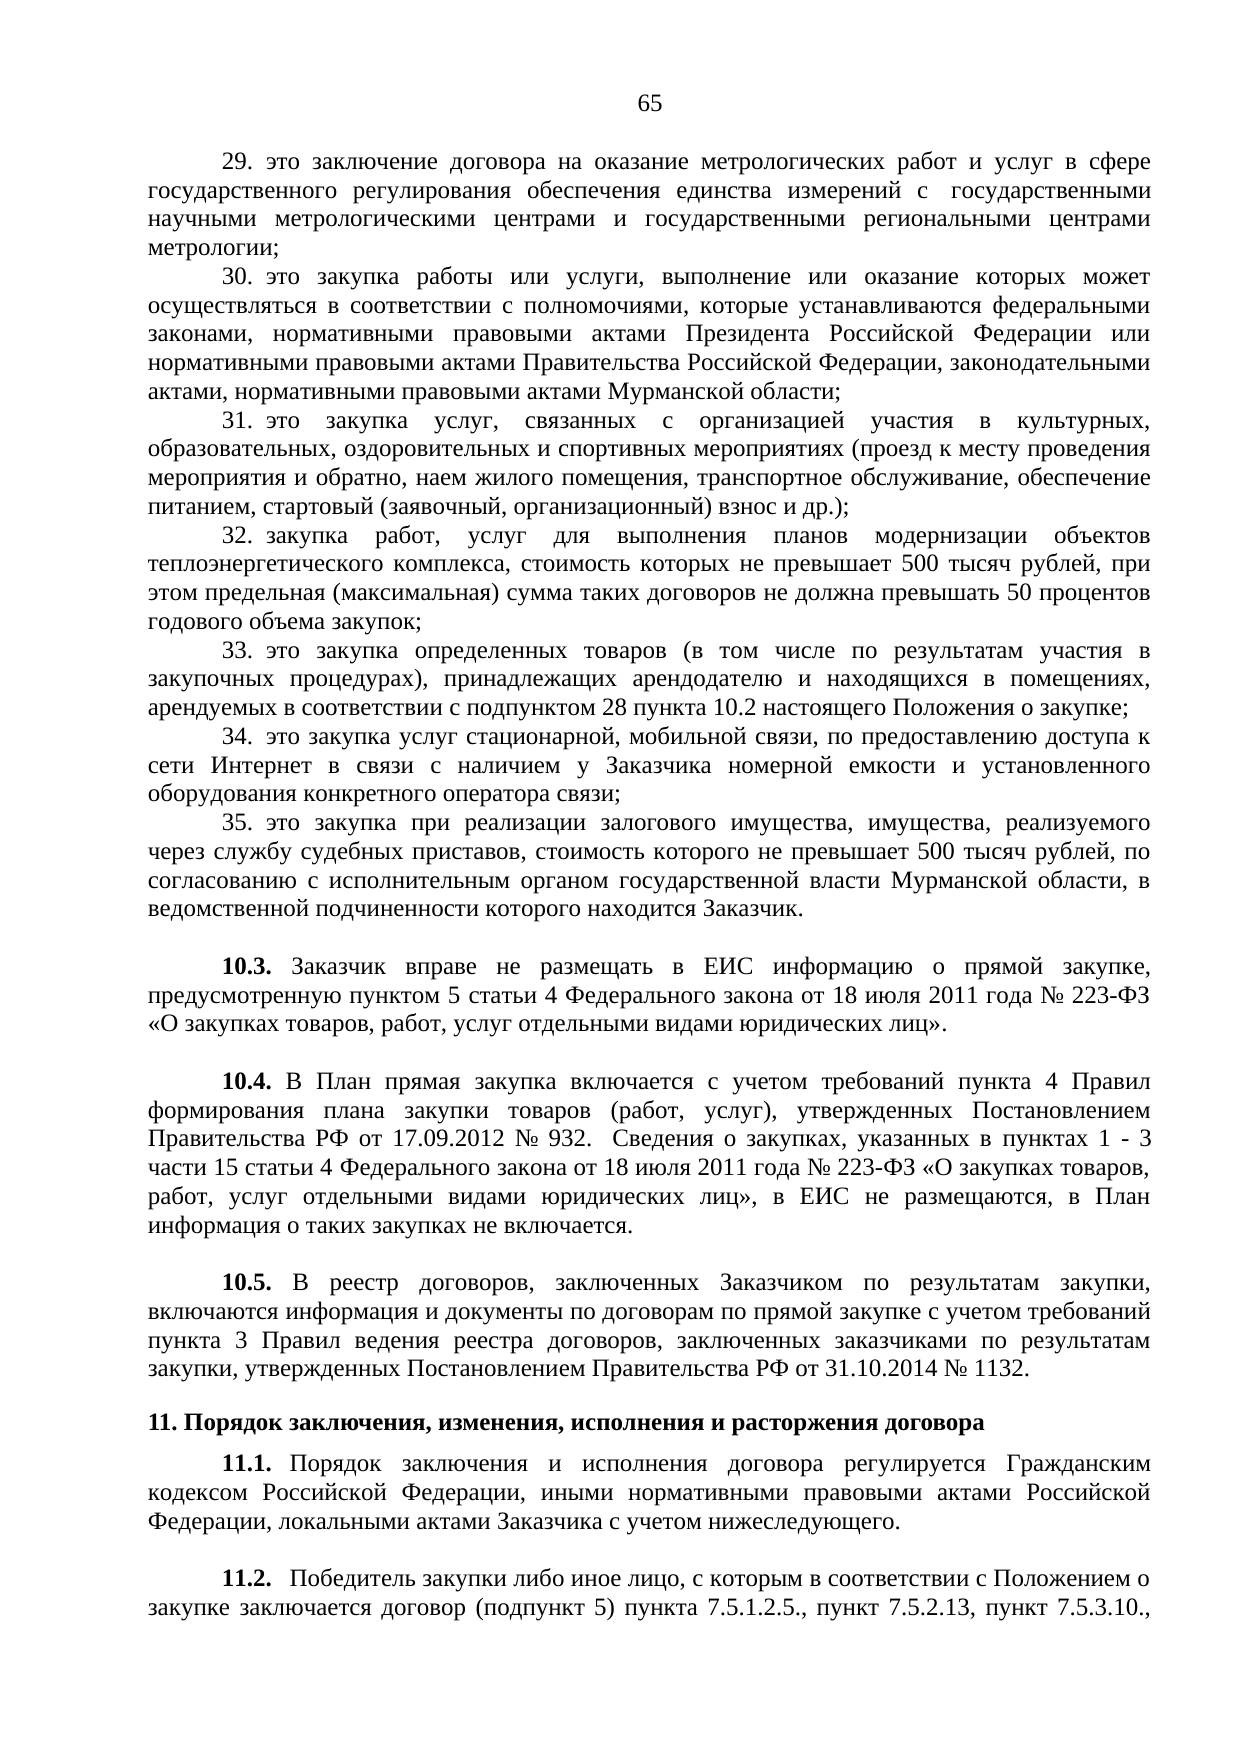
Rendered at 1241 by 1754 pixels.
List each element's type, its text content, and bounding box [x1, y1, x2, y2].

text 10.3. Заказчик вправе не размещать в ЕИС информацию о прямой закупке, предусмотренную пунктом 5 статьи 4 Федерального закона от 18 июля 2011 года № 223-ФЗ «О закупках товаров, работ, услуг отдельными видами юридических лиц». [148, 951, 1152, 1037]
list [148, 1563, 1152, 1621]
list Порядок заключения и исполнения договора регулируется Гражданским кодексом Российской Федерации, иными нормативными правовыми актами Российской Федерации, локальными актами Заказчика с учетом нижеследующего. [148, 1448, 1152, 1535]
list это закупка работы или услуги, выполнение или оказание которых может осуществляться в соответствии с полномочиями, которые устанавливаются федеральными законами, нормативными правовыми актами Президента Российской Федерации или нормативными правовыми актами Правительства Российской Федерации, законодательными актами, нормативными правовыми актами Мурманской области; [148, 261, 1152, 405]
list это закупка услуг, связанных с организацией участия в культурных, образовательных, оздоровительных и спортивных мероприятиях (проезд к месту проведения мероприятия и обратно, наем жилого помещения, транспортное обслуживание, обеспечение питанием, стартовый (заявочный, организационный) взнос и др.); [148, 405, 1152, 520]
list это закупка определенных товаров (в том числе по результатам участия в закупочных процедурах), принадлежащих арендодателю и находящихся в помещениях, арендуемых в соответствии с подпунктом 28 пункта 10.2 настоящего Положения о закупке; [148, 635, 1152, 721]
text 10.5. В реестр договоров, заключенных Заказчиком по результатам закупки, включаются информация и документы по договорам по прямой закупке с учетом требований пункта 3 Правил ведения реестра договоров, заключенных заказчиками по результатам закупки, утвержденных Постановлением Правительства РФ от 31.10.2014 № 1132. [148, 1267, 1152, 1382]
text 11. Порядок заключения, изменения, исполнения и расторжения договора [148, 1407, 1152, 1436]
text 10.4. В План прямая закупка включается с учетом требований пункта 4 Правил формирования плана закупки товаров (работ, услуг), утвержденных Постановлением Правительства РФ от 17.09.2012 № 932. Сведения о закупках, указанных в пунктах 1 - 3 части 15 статьи 4 Федерального закона от 18 июля 2011 года № 223-ФЗ «О закупках товаров, работ, услуг отдельными видами юридических лиц», в ЕИС не размещаются, в План информация о таких закупках не включается. [148, 1066, 1152, 1238]
list закупка работ, услуг для выполнения планов модернизации объектов теплоэнергетического комплекса, стоимость которых не превышает 500 тысяч рублей, при этом предельная (максимальная) сумма таких договоров не должна превышать 50 процентов годового объема закупок; [148, 520, 1152, 635]
list это заключение договора на оказание метрологических работ и услуг в сфере государственного регулирования обеспечения единства измерений с государственными научными метрологическими центрами и государственными региональными центрами метрологии; [148, 146, 1152, 261]
list это закупка при реализации залогового имущества, имущества, реализуемого через службу судебных приставов, стоимость которого не превышает 500 тысяч рублей, по согласованию с исполнительным органом государственной власти Мурманской области, в ведомственной подчиненности которого находится Заказчик. [148, 807, 1152, 922]
list это закупка услуг стационарной, мобильной связи, по предоставлению доступа к сети Интернет в связи с наличием у Заказчика номерной емкости и установленного оборудования конкретного оператора связи; [148, 721, 1152, 807]
